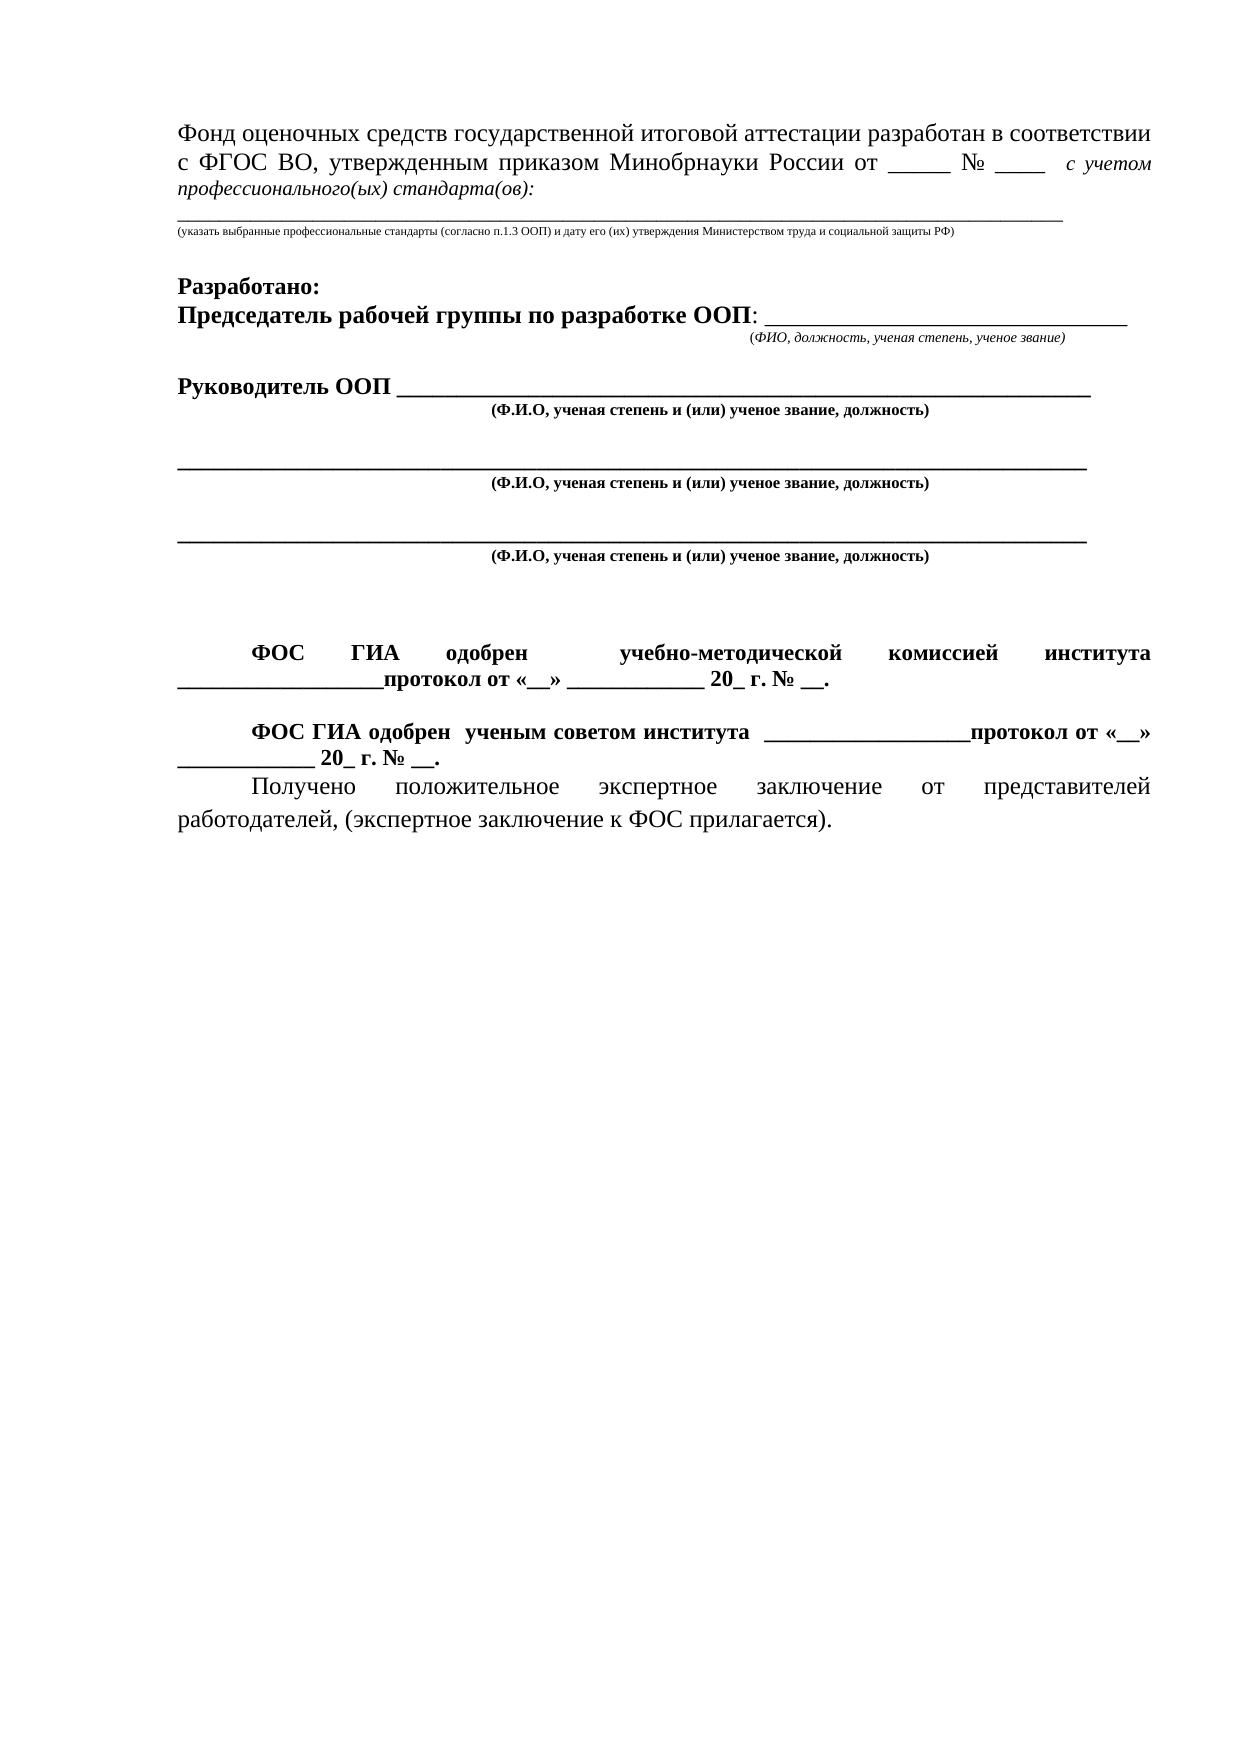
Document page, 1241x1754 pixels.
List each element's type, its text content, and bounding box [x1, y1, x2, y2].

text (Ф.И.О, ученая степень и (или) ученое звание, должность) [177, 546, 1152, 565]
text Получено положительное экспертное заключение от представителей работодателей, (экспертное заключение к ФОС прилагается). [177, 771, 1152, 832]
text ФОС ГИА одобрен ученым советом института __________________протокол от «__» ____________ 20_ г. № __. [177, 718, 1152, 771]
text ФОС ГИА одобрен учебно-методической комиссией института __________________протокол от «__» ____________ 20_ г. № __. [177, 639, 1152, 692]
text ____________________________________________________________________________ [177, 518, 1152, 546]
text (указать выбранные профессиональные стандарты (согласно п.1.3 ООП) и дату его (их) утверждения Министерством труда и социальной защиты РФ) [177, 224, 1152, 248]
text (ФИО, должность, ученая степень, ученое звание) [177, 328, 1152, 357]
text ____________________________________________________________________________ [177, 445, 1152, 472]
text (Ф.И.О, ученая степень и (или) ученое звание, должность) [177, 472, 1152, 492]
text Разработано: [177, 272, 1152, 300]
text (Ф.И.О, ученая степень и (или) ученое звание, должность) [177, 399, 1152, 418]
text Председатель рабочей группы по разработке ООП: _____________________________ [177, 300, 1152, 328]
text _____________________________________________________________________________________ [177, 200, 1152, 224]
text Фонд оценочных средств государственной итоговой аттестации разработан в соответствии с ФГОС ВО, утвержденным приказом Минобрнауки России от _____ № ____ с учетом профессионального(ых) стандарта(ов): [177, 118, 1152, 200]
text Руководитель ООП __________________________________________________________ [177, 372, 1152, 399]
